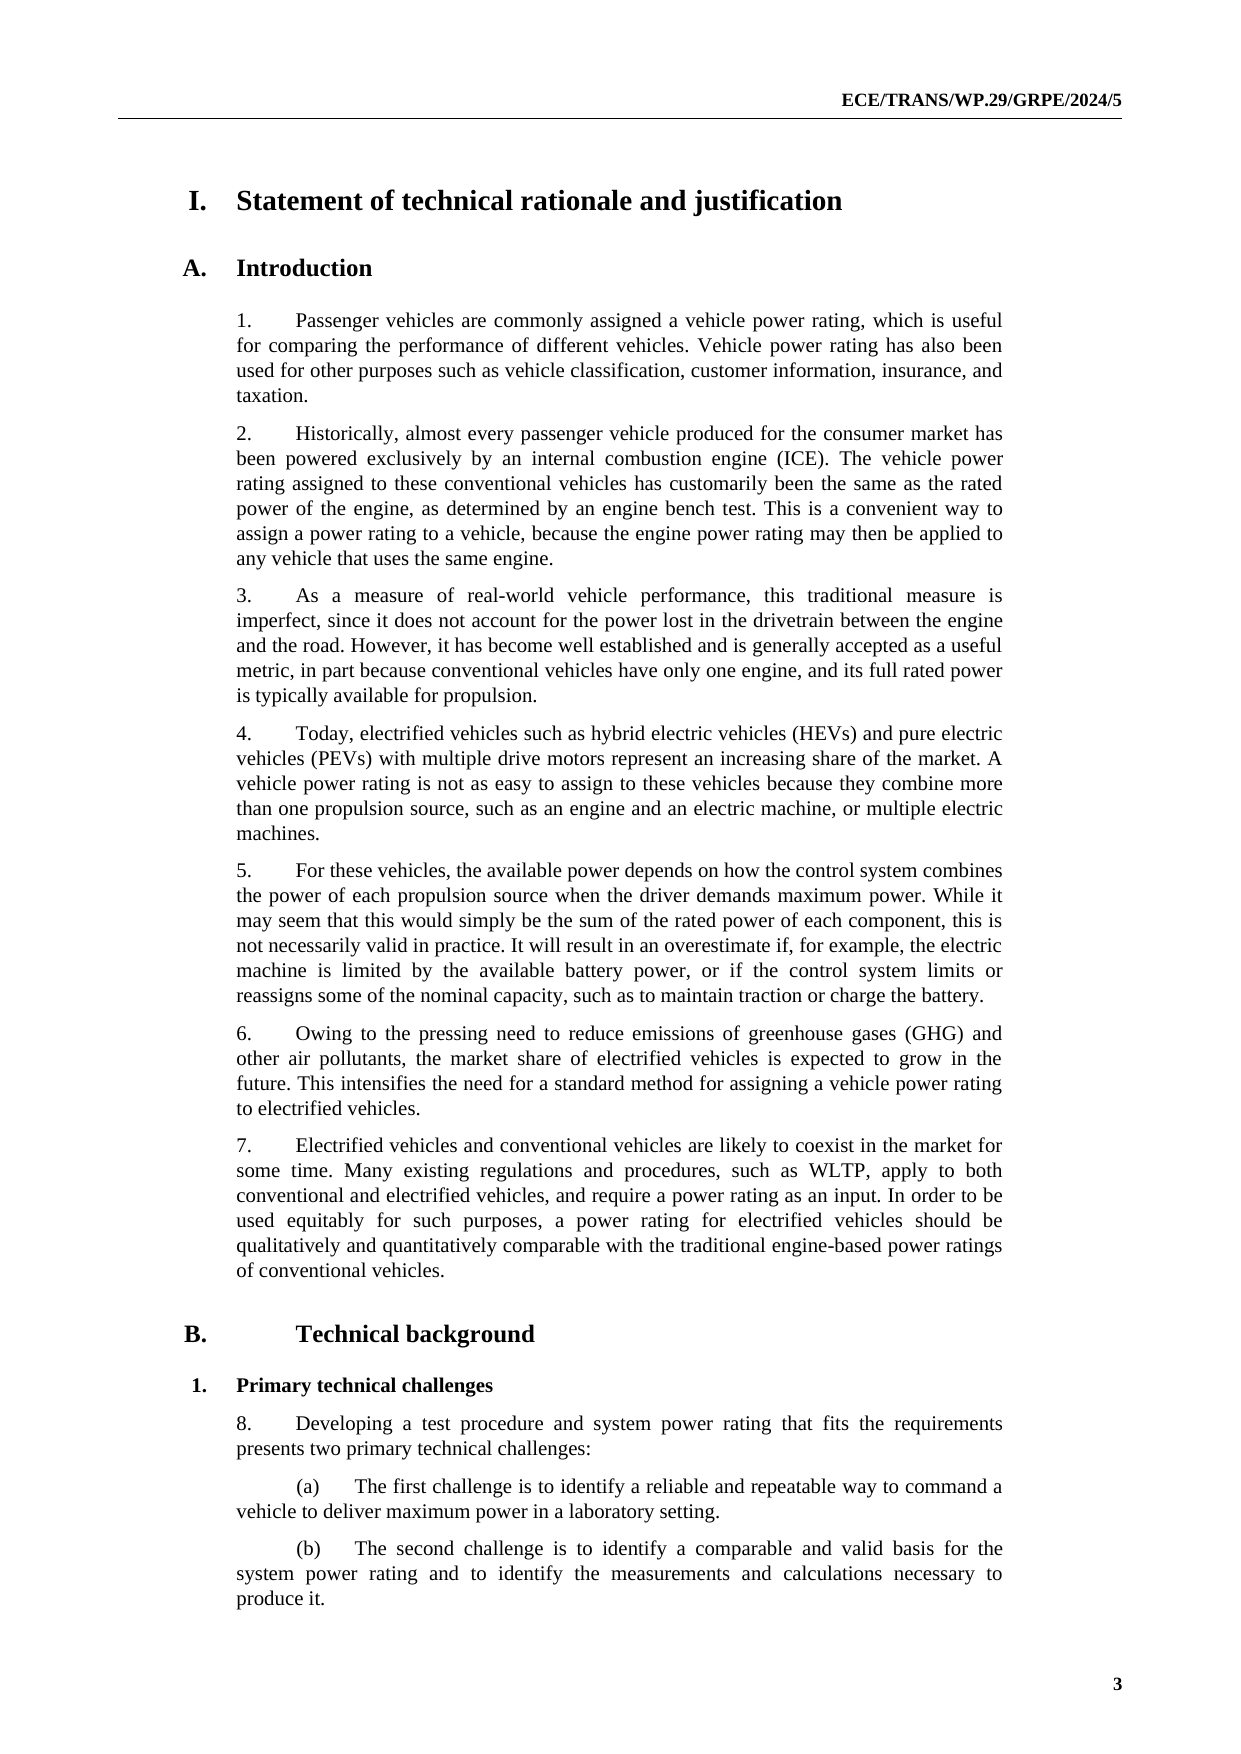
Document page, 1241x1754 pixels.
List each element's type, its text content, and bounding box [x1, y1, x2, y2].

text 6. Owing to the pressing need to reduce emissions of greenhouse gases (GHG) and other air pollutants, the market share of electrified vehicles is expected to grow in the future. This intensifies the need for a standard method for assigning a vehicle power rating to electrified vehicles. [236, 1019, 1004, 1119]
text 1. Primary technical challenges [118, 1373, 1004, 1398]
text 7. Electrified vehicles and conventional vehicles are likely to coexist in the market for some time. Many existing regulations and procedures, such as WLTP, apply to both conventional and electrified vehicles, and require a power rating as an input. In order to be used equitably for such purposes, a power rating for electrified vehicles should be qualitatively and quantitatively comparable with the traditional engine-based power ratings of conventional vehicles. [236, 1132, 1004, 1282]
text 4. Today, electrified vehicles such as hybrid electric vehicles (HEVs) and pure electric vehicles (PEVs) with multiple drive motors represent an increasing share of the market. A vehicle power rating is not as easy to assign to these vehicles because they combine more than one propulsion source, such as an engine and an electric machine, or multiple electric machines. [236, 719, 1004, 844]
text 5. For these vehicles, the available power depends on how the control system combines the power of each propulsion source when the driver demands maximum power. While it may seem that this would simply be the sum of the rated power of each component, this is not necessarily valid in practice. It will result in an overestimate if, for example, the electric machine is limited by the available battery power, or if the control system limits or reassigns some of the nominal capacity, such as to maintain traction or charge the battery. [236, 857, 1004, 1007]
text A. Introduction [118, 254, 1004, 282]
text 3. As a measure of real-world vehicle performance, this traditional measure is imperfect, since it does not account for the power lost in the drivetrain between the engine and the road. However, it has become well established and is generally accepted as a useful metric, in part because conventional vehicles have only one engine, and its full rated power is typically available for propulsion. [236, 582, 1004, 707]
text (a) The first challenge is to identify a reliable and repeatable way to command a vehicle to deliver maximum power in a laboratory setting. [236, 1473, 1004, 1523]
text 2. Historically, almost every passenger vehicle produced for the consumer market has been powered exclusively by an internal combustion engine (ICE). The vehicle power rating assigned to these conventional vehicles has customarily been the same as the rated power of the engine, as determined by an engine bench test. This is a convenient way to assign a power rating to a vehicle, because the engine power rating may then be applied to any vehicle that uses the same engine. [236, 419, 1004, 569]
text 1. Passenger vehicles are commonly assigned a vehicle power rating, which is useful for comparing the performance of different vehicles. Vehicle power rating has also been used for other purposes such as vehicle classification, customer information, insurance, and taxation. [236, 307, 1004, 407]
text (b) The second challenge is to identify a comparable and valid basis for the system power rating and to identify the measurements and calculations necessary to produce it. [236, 1535, 1004, 1610]
text B. Technical background [118, 1319, 1004, 1348]
text 8. Developing a test procedure and system power rating that fits the requirements presents two primary technical challenges: [236, 1410, 1004, 1460]
text I. Statement of technical rationale and justification [118, 185, 1004, 216]
